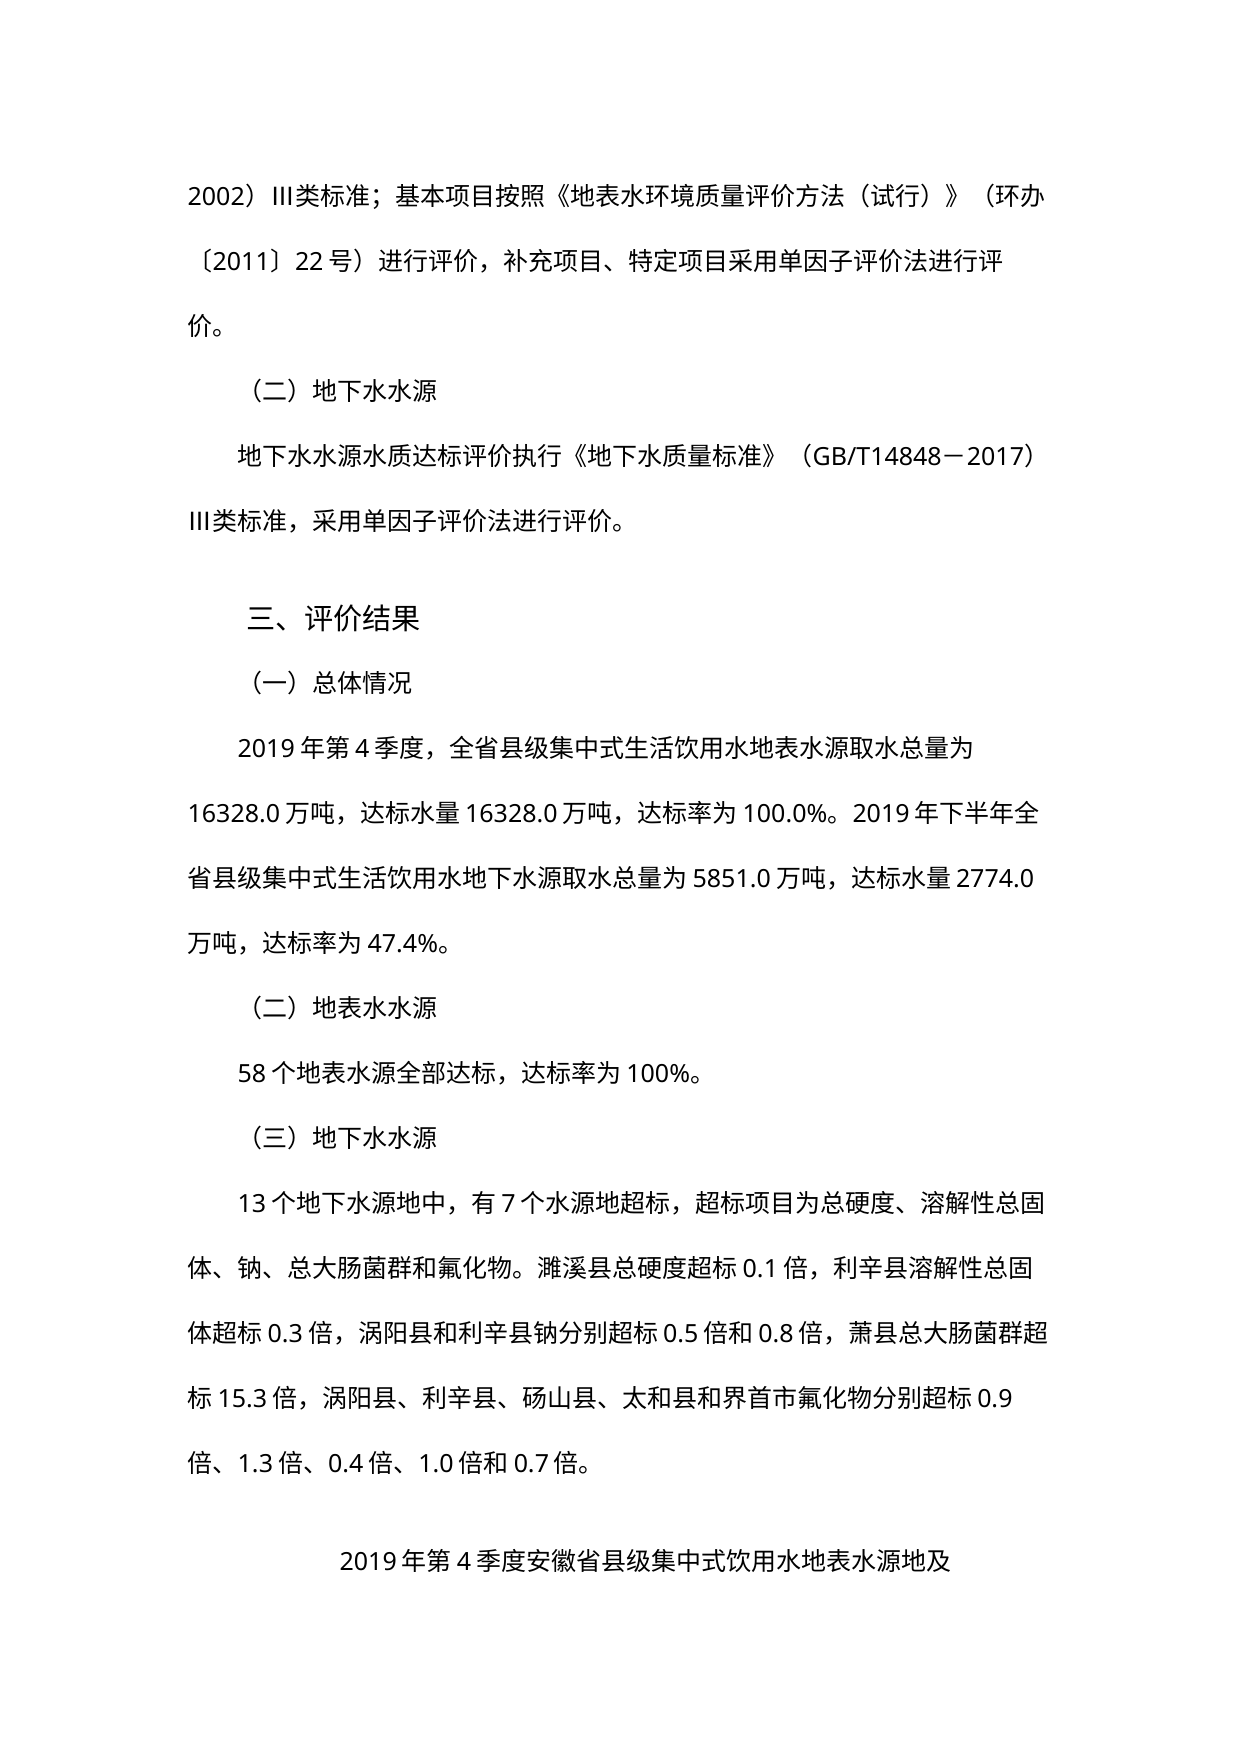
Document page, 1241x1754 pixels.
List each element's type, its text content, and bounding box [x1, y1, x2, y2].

text （二）地表水水源 [187, 974, 1053, 1039]
text （二）地下水水源 [187, 357, 1053, 422]
text 2019年第4季度安徽省县级集中式饮用水地表水源地及 [187, 1527, 1053, 1592]
text 58个地表水源全部达标，达标率为100%。 [187, 1039, 1053, 1104]
text 地下水水源水质达标评价执行《地下水质量标准》（GB/T14848－2017）Ⅲ类标准，采用单因子评价法进行评价。 [187, 422, 1053, 552]
text 2019年第4季度，全省县级集中式生活饮用水地表水源取水总量为16328.0万吨，达标水量16328.0万吨，达标率为100.0%。2019年下半年全省县级集中式生活饮用水地下水源取水总量为5851.0万吨，达标水量2774.0万吨，达标率为47.4%。 [187, 714, 1053, 974]
text （一）总体情况 [187, 649, 1053, 714]
text （三）地下水水源 [187, 1104, 1053, 1169]
text 三、评价结果 [187, 584, 1053, 649]
text 13个地下水源地中，有7个水源地超标，超标项目为总硬度、溶解性总固体、钠、总大肠菌群和氟化物。濉溪县总硬度超标0.1倍，利辛县溶解性总固体超标0.3倍，涡阳县和利辛县钠分别超标0.5倍和0.8倍，萧县总大肠菌群超标15.3倍，涡阳县、利辛县、砀山县、太和县和界首市氟化物分别超标0.9倍、1.3倍、0.4倍、1.0倍和0.7倍。 [187, 1169, 1053, 1494]
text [187, 162, 1053, 357]
